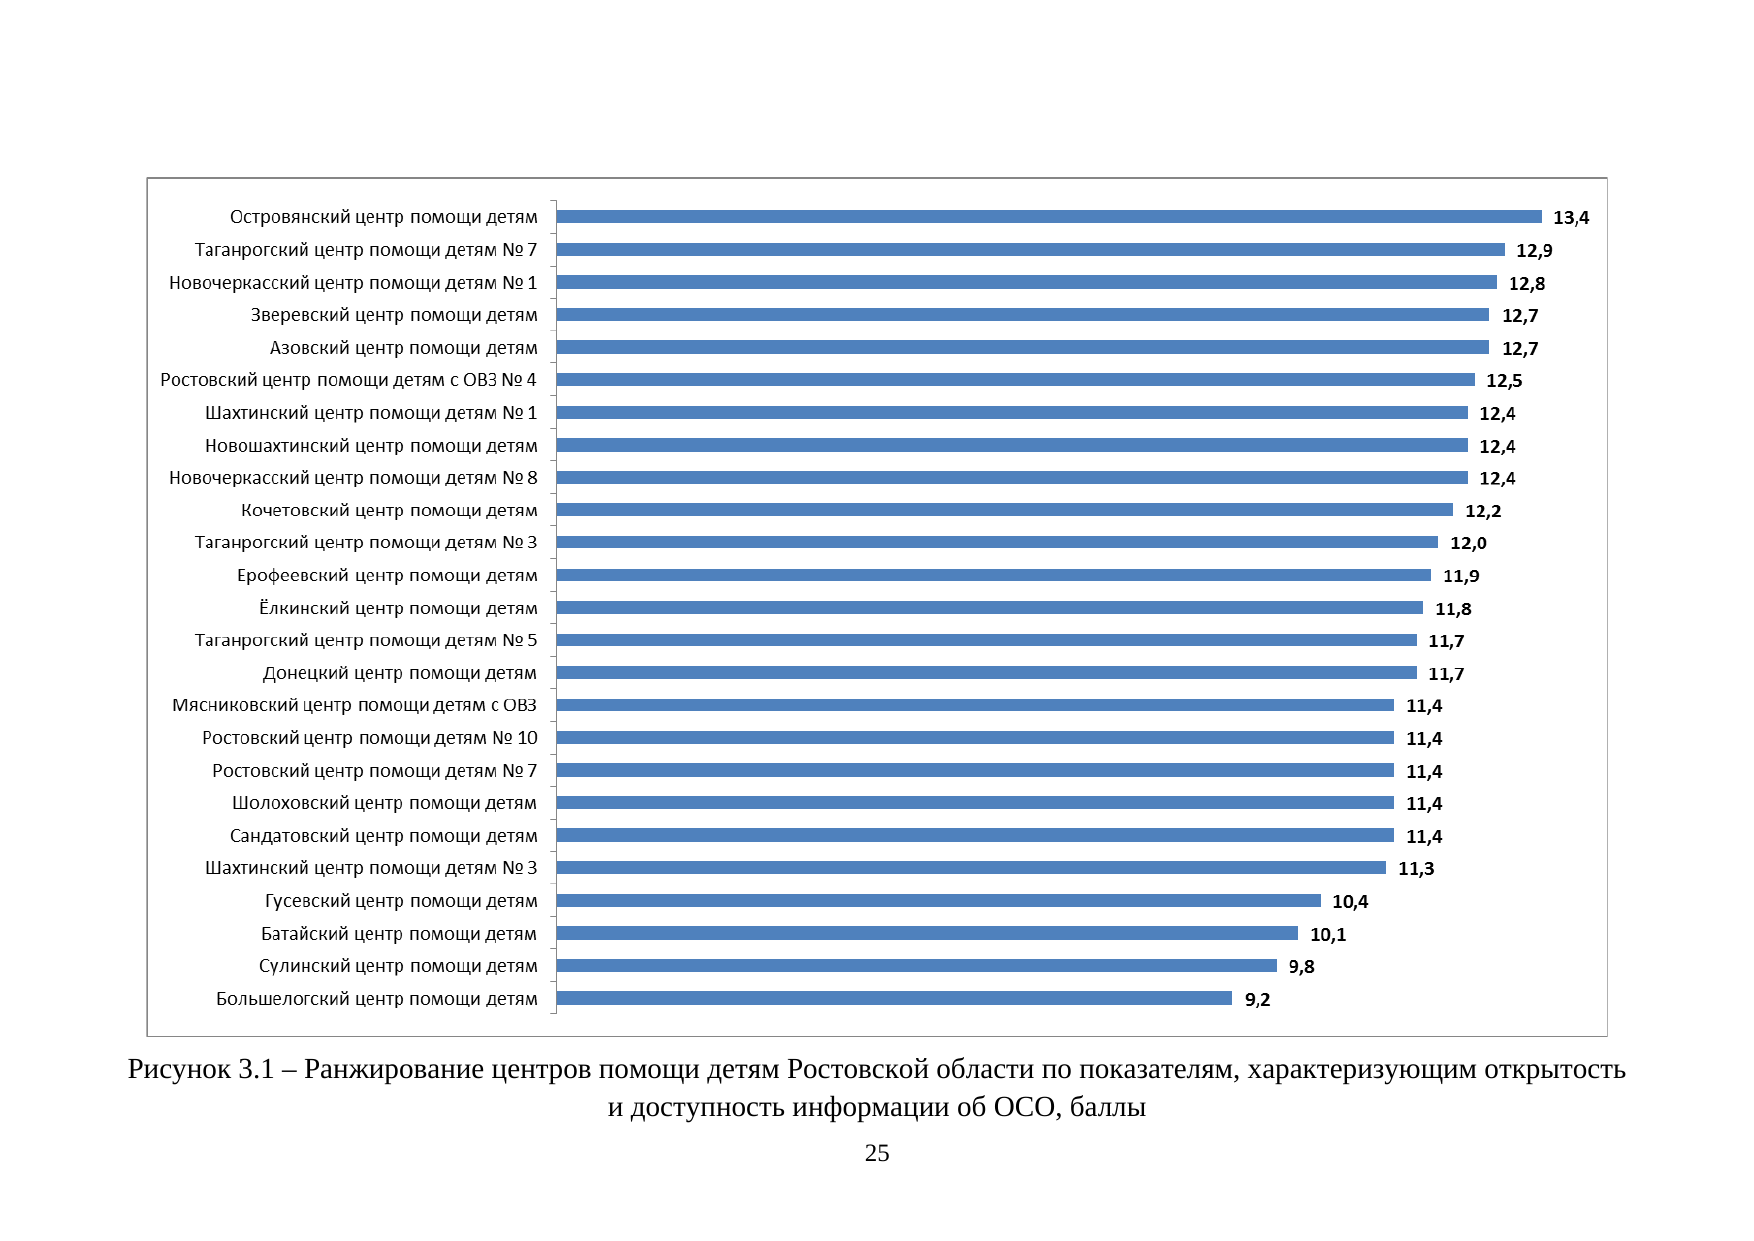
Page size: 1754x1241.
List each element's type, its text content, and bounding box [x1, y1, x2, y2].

picture [146, 177, 1608, 1037]
text Рисунок 3.1 – Ранжирование центров помощи детям Ростовской области по показателям, характеризующим открытость и доступность информации об ОСО, баллы [118, 1051, 1636, 1123]
